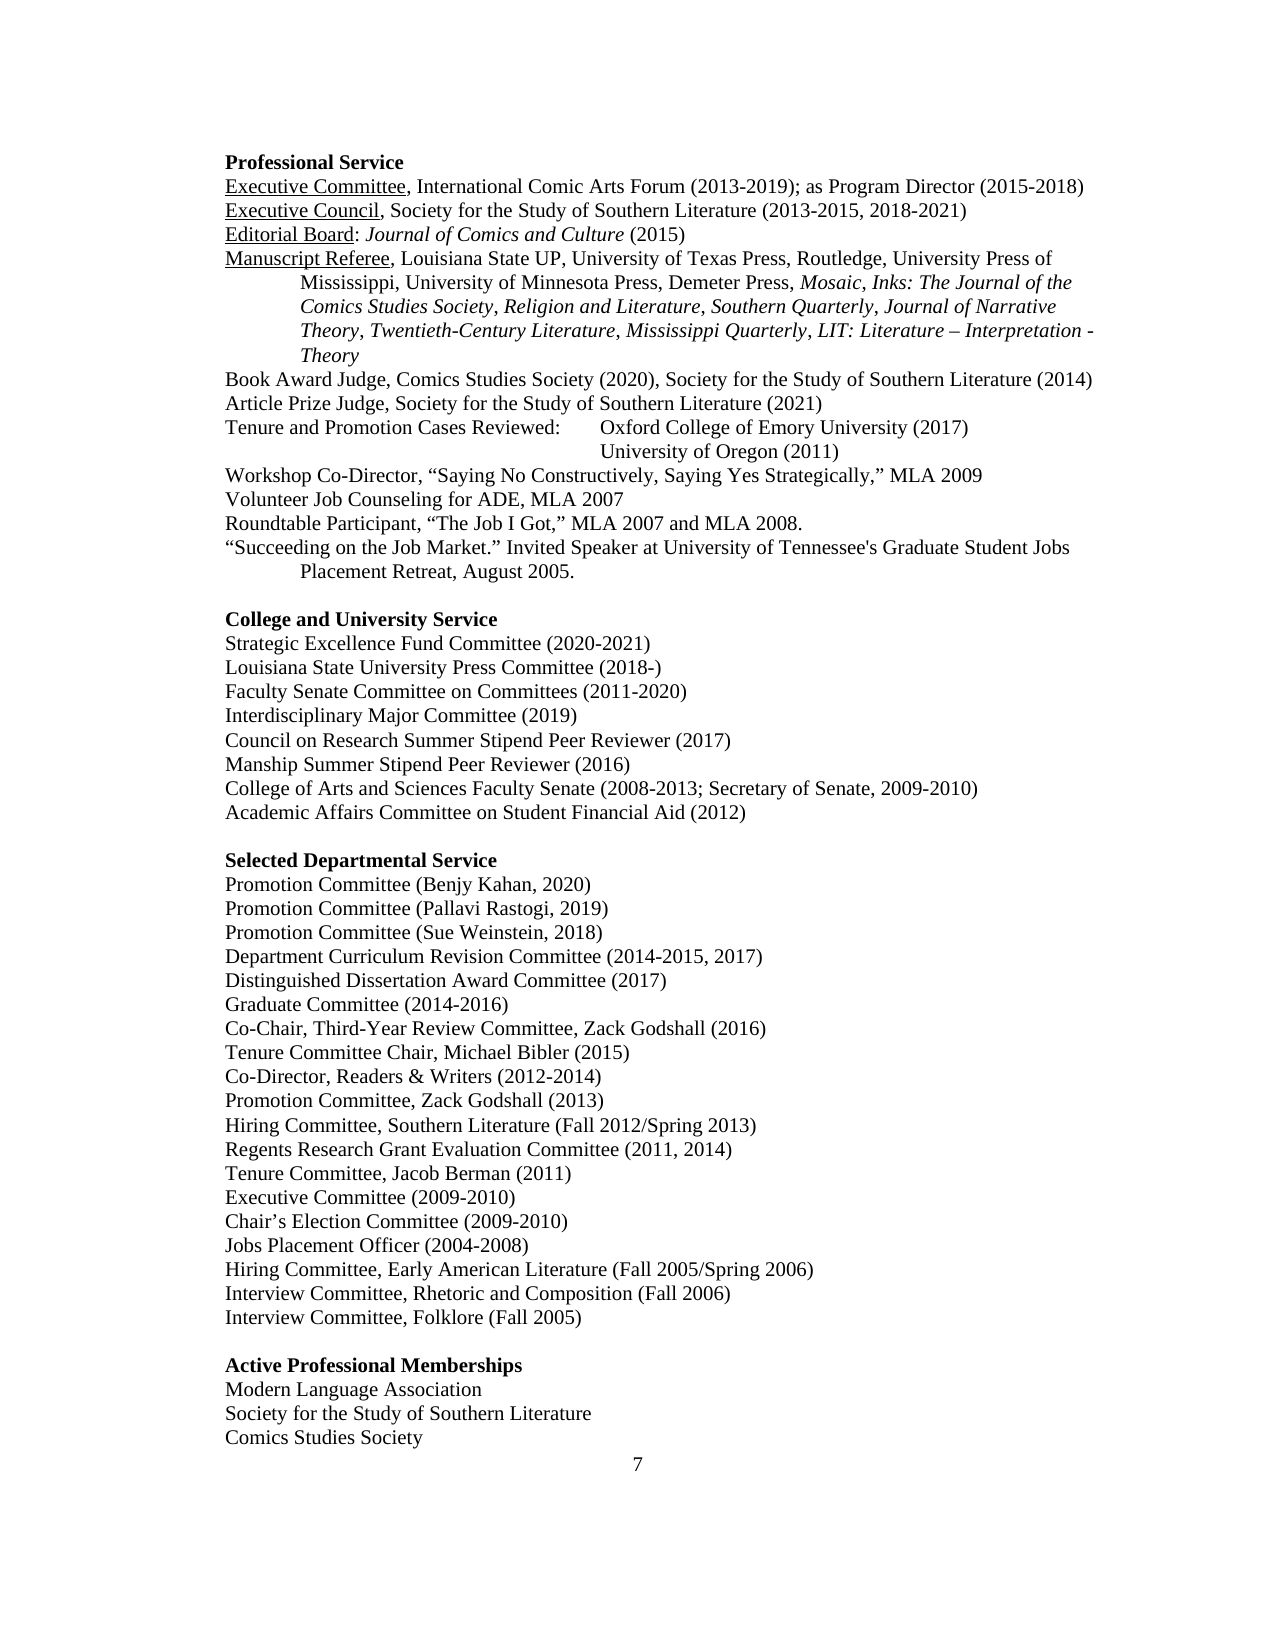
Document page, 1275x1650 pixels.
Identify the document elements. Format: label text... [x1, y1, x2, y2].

text Hiring Committee, Early American Literature (Fall 2005/Spring 2006) [150, 1257, 1125, 1281]
text Chair’s Election Committee (2009-2010) [150, 1209, 1125, 1233]
text Hiring Committee, Southern Literature (Fall 2012/Spring 2013) [150, 1112, 1125, 1137]
text Academic Affairs Committee on Student Financial Aid (2012) [150, 800, 1125, 824]
text Roundtable Participant, “The Job I Got,” MLA 2007 and MLA 2008. [150, 511, 1125, 535]
text Distinguished Dissertation Award Committee (2017) [150, 968, 1125, 992]
text Co-Director, Readers & Writers (2012-2014) [150, 1064, 1125, 1088]
text Department Curriculum Revision Committee (2014-2015, 2017) [150, 944, 1125, 968]
text Tenure and Promotion Cases Reviewed: Oxford College of Emory University (2017) [225, 415, 1125, 439]
text Interview Committee, Rhetoric and Composition (Fall 2006) [150, 1281, 1125, 1305]
text Active Professional Memberships [150, 1353, 1125, 1377]
text Selected Departmental Service [150, 848, 1125, 872]
text College of Arts and Sciences Faculty Senate (2008-2013; Secretary of Senate, 2009-2010) [150, 776, 1125, 800]
text Jobs Placement Officer (2004-2008) [150, 1233, 1125, 1257]
text Society for the Study of Southern Literature [150, 1401, 1125, 1425]
text Manship Summer Stipend Peer Reviewer (2016) [150, 752, 1125, 776]
text Strategic Excellence Fund Committee (2020-2021) [150, 631, 1125, 655]
text Workshop Co-Director, “Saying No Constructively, Saying Yes Strategically,” MLA 2009 [150, 463, 1125, 487]
text Professional Service [150, 150, 1125, 174]
text “Succeeding on the Job Market.” Invited Speaker at University of Tennessee's Graduate Student Jobs Placement Retreat, August 2005. [225, 535, 1125, 583]
text Book Award Judge, Comics Studies Society (2020), Society for the Study of Southern Literature (2014) [225, 367, 1125, 391]
text Faculty Senate Committee on Committees (2011-2020) [150, 679, 1125, 703]
text Promotion Committee, Zack Godshall (2013) [150, 1088, 1125, 1112]
text Interview Committee, Folklore (Fall 2005) [150, 1305, 1125, 1329]
text Executive Council, Society for the Study of Southern Literature (2013-2015, 2018-2021) [225, 198, 1125, 222]
text Executive Committee (2009-2010) [150, 1185, 1125, 1209]
text Graduate Committee (2014-2016) [150, 992, 1125, 1016]
text Executive Committee, International Comic Arts Forum (2013-2019); as Program Director (2015-2018) [225, 174, 1125, 198]
text Tenure Committee, Jacob Berman (2011) [150, 1161, 1125, 1185]
text Promotion Committee (Pallavi Rastogi, 2019) [150, 896, 1125, 920]
text Comics Studies Society [150, 1425, 1125, 1449]
text Promotion Committee (Sue Weinstein, 2018) [150, 920, 1125, 944]
text Co-Chair, Third-Year Review Committee, Zack Godshall (2016) [150, 1016, 1125, 1040]
text Manuscript Referee, Louisiana State UP, University of Texas Press, Routledge, University Press of Mississippi, University of Minnesota Press, Demeter Press, Mosaic, Inks: The Journal of the Comics Studies Society, Religion and Literature, Southern Quarterly, Journal of Narrative Theory, Twentieth-Century Literature, Mississippi Quarterly, LIT: Literature – Interpretation - Theory [225, 246, 1125, 367]
text Louisiana State University Press Committee (2018-) [150, 655, 1125, 679]
text Volunteer Job Counseling for ADE, MLA 2007 [150, 487, 1125, 511]
text University of Oregon (2011) [525, 439, 1125, 463]
text Tenure Committee Chair, Michael Bibler (2015) [150, 1040, 1125, 1064]
text College and University Service [150, 607, 1125, 631]
text Promotion Committee (Benjy Kahan, 2020) [150, 872, 1125, 896]
text Modern Language Association [150, 1377, 1125, 1401]
text Regents Research Grant Evaluation Committee (2011, 2014) [150, 1137, 1125, 1161]
text Council on Research Summer Stipend Peer Reviewer (2017) [150, 727, 1125, 752]
text Editorial Board: Journal of Comics and Culture (2015) [225, 222, 1125, 246]
text Article Prize Judge, Society for the Study of Southern Literature (2021) [225, 391, 1125, 415]
text Interdisciplinary Major Committee (2019) [150, 703, 1125, 727]
